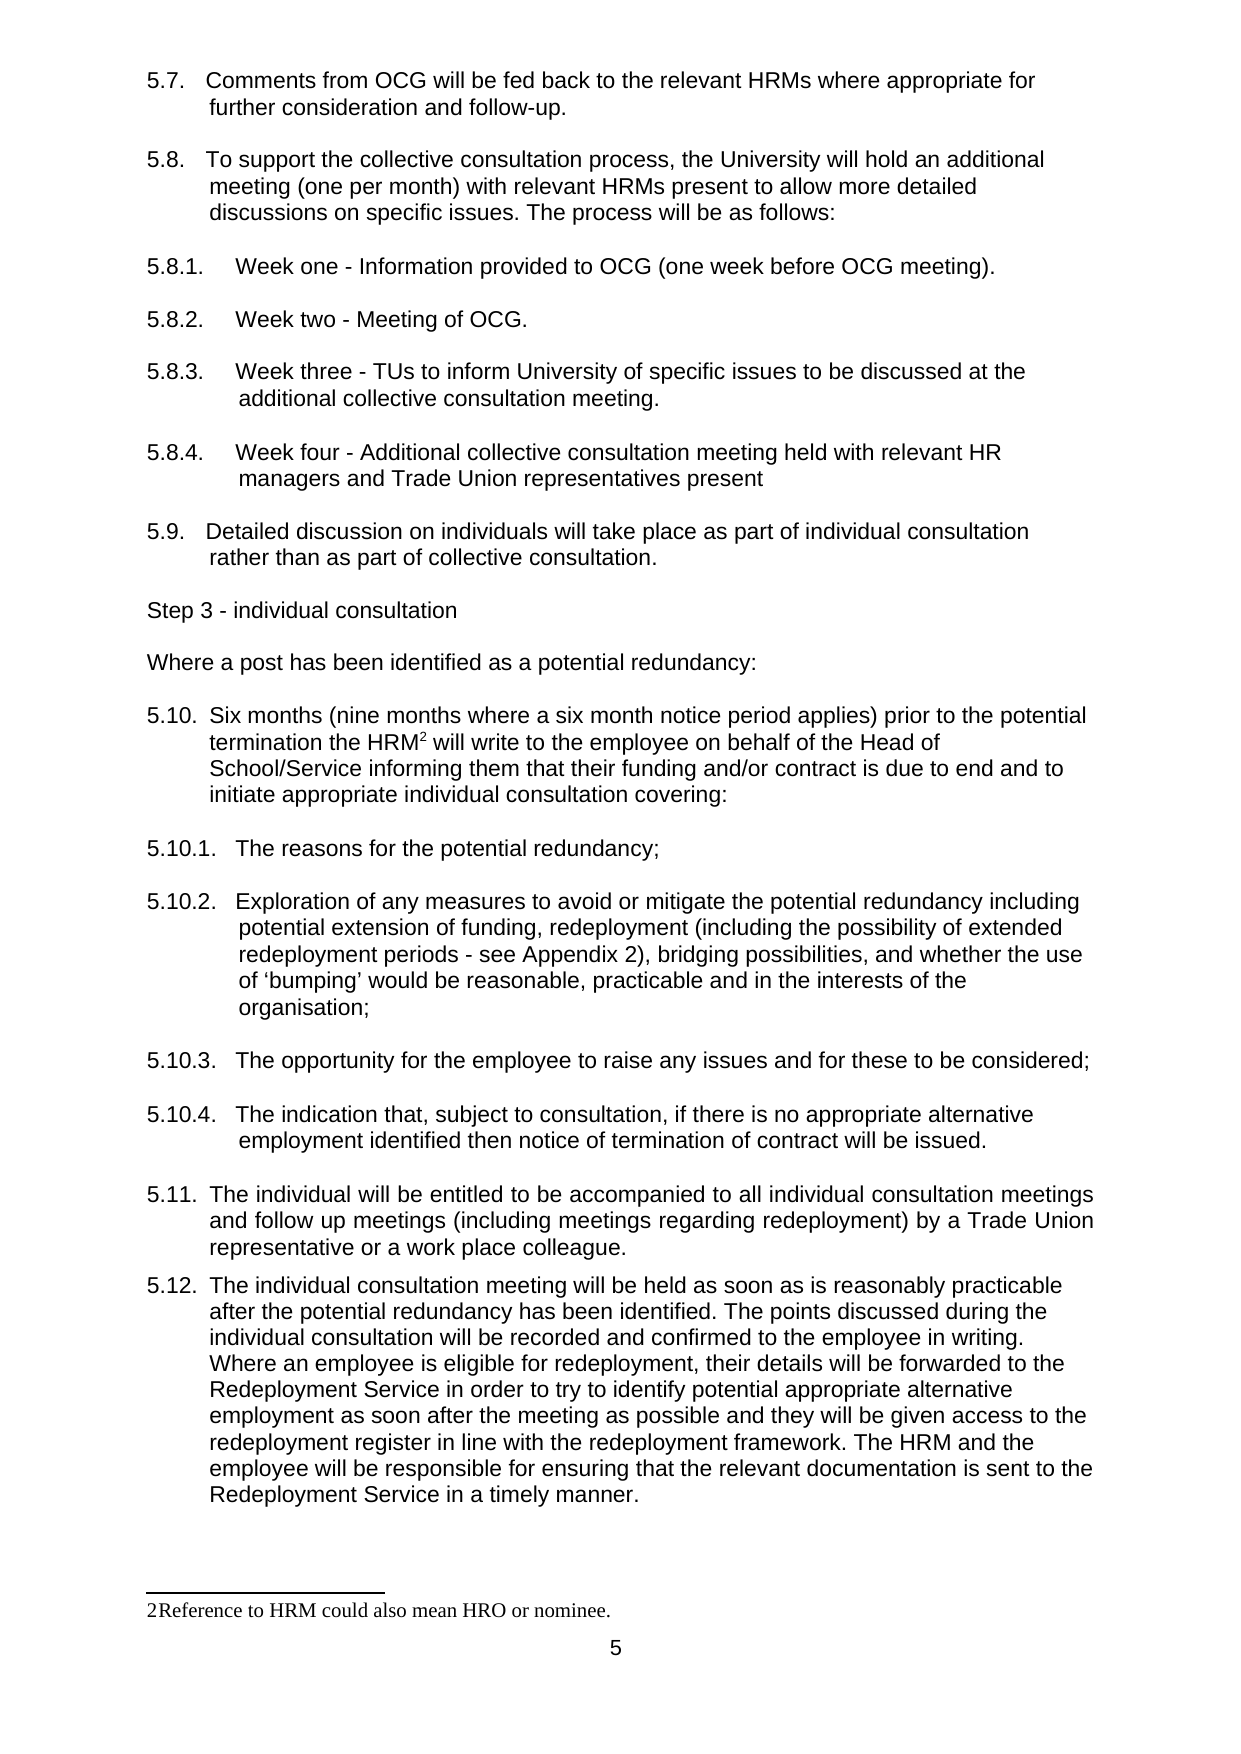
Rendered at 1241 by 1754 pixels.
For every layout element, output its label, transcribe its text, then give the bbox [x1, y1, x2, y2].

list Comments from OCG will be fed back to the relevant HRMs where appropriate for further consideration and follow-up. [147, 68, 1095, 120]
list Week one - Information provided to OCG (one week before OCG meeting). [147, 254, 1095, 279]
list Six months (nine months where a six month notice period applies) prior to the potential termination the HRM will write to the employee on behalf of the Head of School/Service informing them that their funding and/or contract is due to end and to initiate appropriate individual consultation covering: [147, 702, 1095, 808]
list The indication that, subject to consultation, if there is no appropriate alternative employment identified then notice of termination of contract will be issued. [147, 1101, 1095, 1154]
list The opportunity for the employee to raise any issues and for these to be considered; [147, 1047, 1095, 1074]
list Exploration of any measures to avoid or mitigate the potential redundancy including potential extension of funding, redeployment (including the possibility of extended redeployment periods - see Appendix 2), bridging possibilities, and whether the use of ‘bumping’ would be reasonable, practicable and in the interests of the organisation; [147, 888, 1095, 1020]
list Detailed discussion on individuals will take place as part of individual consultation rather than as part of collective consultation. [147, 518, 1095, 570]
list The individual consultation meeting will be held as soon as is reasonably practicable after the potential redundancy has been identified. The points discussed during the individual consultation will be recorded and confirmed to the employee in writing. Where an employee is eligible for redeployment, their details will be forwarded to the Redeployment Service in order to try to identify potential appropriate alternative employment as soon after the meeting as possible and they will be given access to the redeployment register in line with the redeployment framework. The HRM and the employee will be responsible for ensuring that the relevant documentation is sent to the Redeployment Service in a timely manner. [147, 1273, 1095, 1507]
list The individual will be entitled to be accompanied to all individual consultation meetings and follow up meetings (including meetings regarding redeployment) by a Trade Union representative or a work place colleague. [147, 1181, 1095, 1260]
list Week two - Meeting of OCG. [147, 307, 1095, 332]
list The reasons for the potential redundancy; [147, 836, 1095, 862]
text Step 3 - individual consultation [147, 598, 1095, 623]
text Where a post has been identified as a potential redundancy: [147, 650, 1095, 676]
list To support the collective consultation process, the University will hold an additional meeting (one per month) with relevant HRMs present to allow more detailed discussions on specific issues. The process will be as follows: [147, 147, 1095, 226]
list Week three - TUs to inform University of specific issues to be discussed at the additional collective consultation meeting. [147, 359, 1095, 412]
list Week four - Additional collective consultation meeting held with relevant HR managers and Trade Union representatives present [147, 439, 1095, 491]
